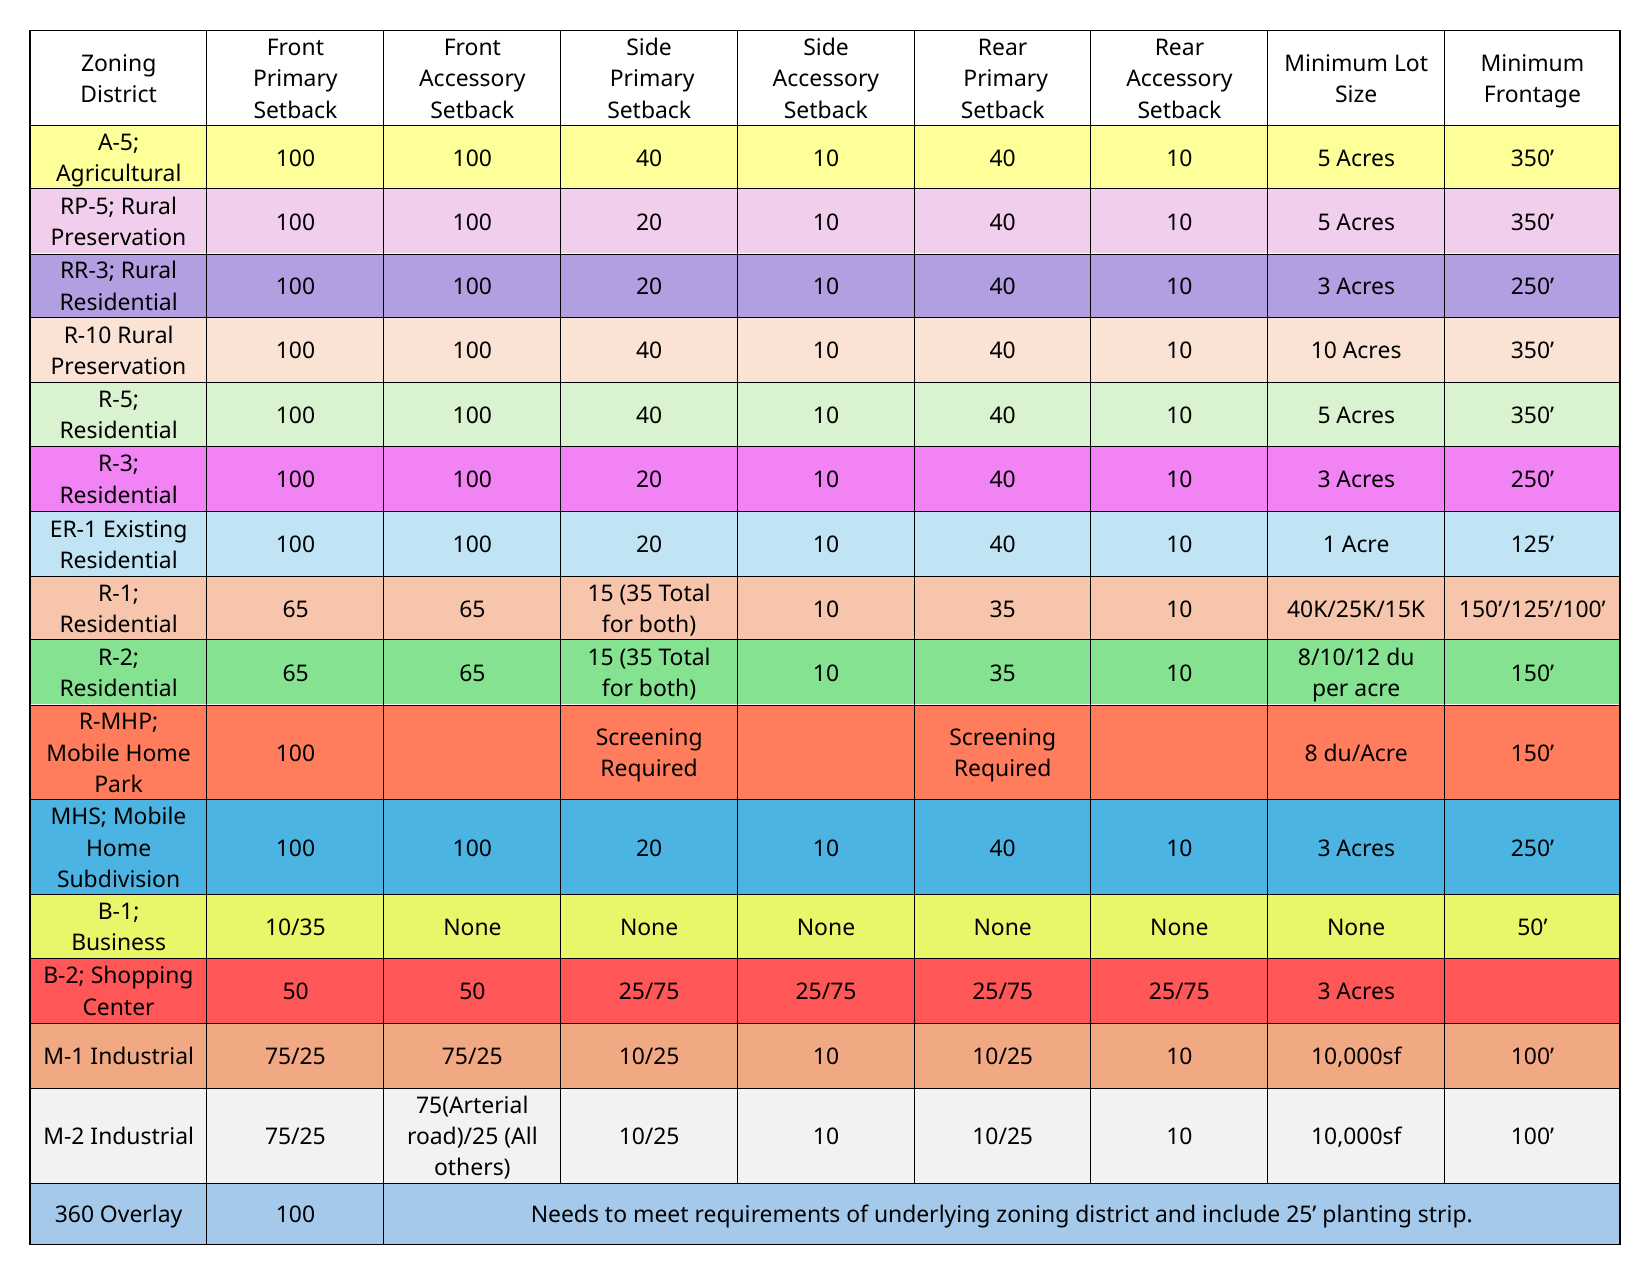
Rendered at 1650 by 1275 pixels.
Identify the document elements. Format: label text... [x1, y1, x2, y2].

table_cell 100 [384, 126, 560, 188]
table_cell 15 (35 Total for both) [561, 640, 737, 704]
table_cell 350’ [1445, 318, 1619, 382]
table_cell 10 [1091, 800, 1267, 894]
table_cell 100 [384, 800, 560, 894]
table_cell 10 Acres [1268, 318, 1444, 382]
table_cell B-2; Shopping Center [31, 959, 206, 1023]
table_header Front Accessory Setback [384, 31, 560, 125]
table_cell 50 [384, 959, 560, 1023]
table_cell 3 Acres [1268, 255, 1444, 317]
table_cell 10 [1091, 577, 1267, 639]
table_cell 35 [915, 577, 1090, 639]
table_cell 65 [207, 577, 383, 639]
table_cell 100 [384, 189, 560, 253]
table_cell 10 [1091, 512, 1267, 576]
table_cell 360 Overlay [31, 1184, 206, 1244]
table_cell 65 [384, 577, 560, 639]
table_cell 40 [915, 383, 1090, 446]
table_cell 10 [1091, 447, 1267, 511]
table_cell None [561, 895, 737, 958]
table_cell 8 du/Acre [1268, 706, 1444, 799]
table_cell 75/25 [207, 1089, 383, 1183]
table_cell 100 [207, 383, 383, 446]
table_cell 10/25 [915, 1024, 1090, 1088]
table_cell 40 [561, 318, 737, 382]
table_cell [738, 706, 914, 799]
table_cell 10 [1091, 640, 1267, 704]
table_cell 40 [561, 126, 737, 188]
table_cell RP-5; Rural Preservation [31, 189, 206, 253]
table_cell R-1; Residential [31, 577, 206, 639]
table_cell 100 [207, 318, 383, 382]
table_cell 10/25 [915, 1089, 1090, 1183]
table_cell 100 [384, 447, 560, 511]
table_cell 40 [915, 255, 1090, 317]
table_cell 10 [738, 189, 914, 253]
table_cell 50’ [1445, 895, 1619, 958]
table_cell 100 [207, 447, 383, 511]
table_cell 10 [738, 383, 914, 446]
table_cell 10/35 [207, 895, 383, 958]
table_cell 100 [207, 1184, 383, 1244]
table_cell 10,000sf [1268, 1089, 1444, 1183]
table_cell 10 [1091, 126, 1267, 188]
table_cell 75/25 [384, 1024, 560, 1088]
table_cell 10/25 [561, 1089, 737, 1183]
table_cell 10,000sf [1268, 1024, 1444, 1088]
table_cell 250’ [1445, 447, 1619, 511]
table_cell 100 [207, 706, 383, 799]
table_cell 150’ [1445, 706, 1619, 799]
table_cell 1 Acre [1268, 512, 1444, 576]
table_cell None [1268, 895, 1444, 958]
table_cell [1445, 959, 1619, 1023]
table_cell 25/75 [561, 959, 737, 1023]
table_cell 3 Acres [1268, 959, 1444, 1023]
table_cell Screening Required [561, 706, 737, 799]
table_header Side Accessory Setback [738, 31, 914, 125]
table_cell 100’ [1445, 1089, 1619, 1183]
table_cell 10 [738, 640, 914, 704]
table_cell M-2 Industrial [31, 1089, 206, 1183]
table_cell 40 [561, 383, 737, 446]
table_cell 100 [384, 512, 560, 576]
table_cell None [915, 895, 1090, 958]
table_header Rear Accessory Setback [1091, 31, 1267, 125]
table_cell 65 [207, 640, 383, 704]
table_cell 40 [915, 318, 1090, 382]
table_cell 100’ [1445, 1024, 1619, 1088]
table_cell [384, 706, 560, 799]
table_cell 20 [561, 447, 737, 511]
table_cell RR-3; Rural Residential [31, 255, 206, 317]
table_cell 10 [1091, 1024, 1267, 1088]
table_header Minimum Lot Size [1268, 31, 1444, 125]
table_cell 10 [738, 1089, 914, 1183]
table_cell 350’ [1445, 126, 1619, 188]
table_header Front Primary Setback [207, 31, 383, 125]
table_cell R-10 Rural Preservation [31, 318, 206, 382]
table_cell 100 [207, 189, 383, 253]
table_cell 20 [561, 512, 737, 576]
table_header Minimum Frontage [1445, 31, 1619, 125]
table_cell R-5; Residential [31, 383, 206, 446]
table_cell 100 [207, 255, 383, 317]
table_cell 10 [1091, 255, 1267, 317]
table_cell R-2; Residential [31, 640, 206, 704]
table_cell 10 [738, 800, 914, 894]
table_cell 40K/25K/15K [1268, 577, 1444, 639]
table_cell 100 [207, 512, 383, 576]
table_cell 10 [738, 512, 914, 576]
table_cell 3 Acres [1268, 800, 1444, 894]
table_cell 25/75 [1091, 959, 1267, 1023]
table_cell 10/25 [561, 1024, 737, 1088]
table_cell ER-1 Existing Residential [31, 512, 206, 576]
table_cell 75/25 [207, 1024, 383, 1088]
table_cell R-3; Residential [31, 447, 206, 511]
table_header Zoning District [31, 31, 206, 125]
table_cell 10 [1091, 318, 1267, 382]
table_header Rear Primary Setback [915, 31, 1090, 125]
table_cell 100 [384, 383, 560, 446]
table_cell 35 [915, 640, 1090, 704]
table_cell 125’ [1445, 512, 1619, 576]
table_cell 15 (35 Total for both) [561, 577, 737, 639]
table_cell 20 [561, 255, 737, 317]
table_cell 25/75 [738, 959, 914, 1023]
table_cell None [738, 895, 914, 958]
table_cell 100 [384, 318, 560, 382]
table_cell None [1091, 895, 1267, 958]
table_cell 65 [384, 640, 560, 704]
table_cell 250’ [1445, 255, 1619, 317]
table_cell 40 [915, 800, 1090, 894]
table_cell 350’ [1445, 189, 1619, 253]
table_cell None [384, 895, 560, 958]
table_cell 10 [738, 255, 914, 317]
table_cell 10 [738, 126, 914, 188]
table_cell 10 [738, 577, 914, 639]
table_cell 10 [738, 1024, 914, 1088]
table_cell B-1; Business [31, 895, 206, 958]
table_cell 3 Acres [1268, 447, 1444, 511]
table_cell 40 [915, 447, 1090, 511]
table_cell Screening Required [915, 706, 1090, 799]
table_cell [1091, 706, 1267, 799]
table_cell A-5; Agricultural [31, 126, 206, 188]
table_cell 10 [738, 318, 914, 382]
table_cell 5 Acres [1268, 383, 1444, 446]
table_cell 40 [915, 189, 1090, 253]
table_cell 25/75 [915, 959, 1090, 1023]
table_cell 40 [915, 512, 1090, 576]
table_header Side Primary Setback [561, 31, 737, 125]
table_cell R-MHP; Mobile Home Park [31, 706, 206, 799]
table_cell 100 [207, 800, 383, 894]
table_cell 8/10/12 du per acre [1268, 640, 1444, 704]
table_cell 10 [738, 447, 914, 511]
table_cell 40 [915, 126, 1090, 188]
table_cell 250’ [1445, 800, 1619, 894]
table_cell Needs to meet requirements of underlying zoning district and include 25’ planting strip. [384, 1184, 1619, 1244]
table_cell 20 [561, 800, 737, 894]
table_cell 5 Acres [1268, 126, 1444, 188]
table_cell M-1 Industrial [31, 1024, 206, 1088]
table_cell 350’ [1445, 383, 1619, 446]
table_cell 10 [1091, 1089, 1267, 1183]
table_cell 100 [207, 126, 383, 188]
table_cell 10 [1091, 383, 1267, 446]
table_cell 150’/125’/100’ [1445, 577, 1619, 639]
table_cell 5 Acres [1268, 189, 1444, 253]
table_cell 20 [561, 189, 737, 253]
table_cell 100 [384, 255, 560, 317]
table_cell MHS; Mobile Home Subdivision [31, 800, 206, 894]
table_cell 50 [207, 959, 383, 1023]
table_cell 75(Arterial road)/25 (All others) [384, 1089, 560, 1183]
table_cell 10 [1091, 189, 1267, 253]
table_cell 150’ [1445, 640, 1619, 704]
